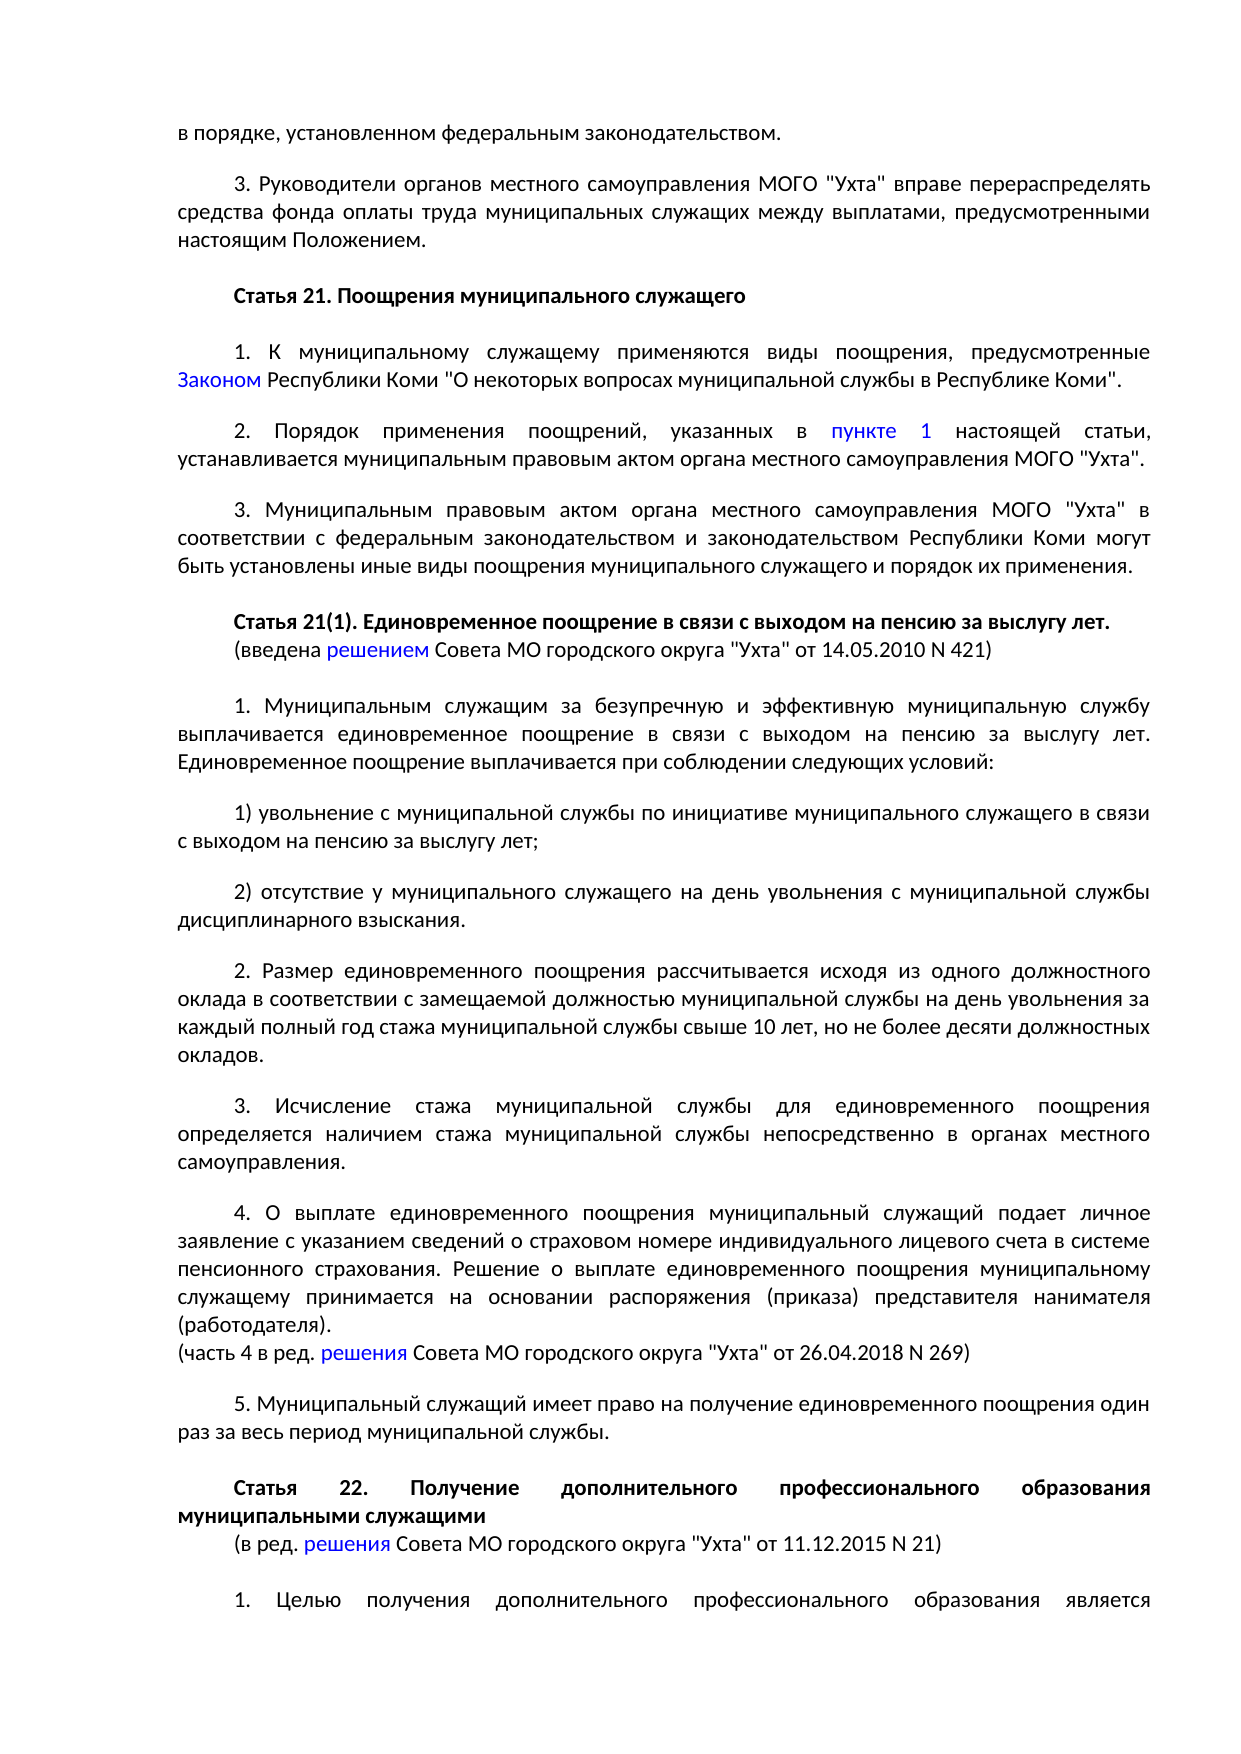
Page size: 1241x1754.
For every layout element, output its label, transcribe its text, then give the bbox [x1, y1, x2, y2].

text 5. Муниципальный служащий имеет право на получение единовременного поощрения один раз за весь период муниципальной службы. [177, 1389, 1152, 1445]
text (в ред. решения Совета МО городского округа "Ухта" от 11.12.2015 N 21) [177, 1529, 1152, 1557]
text 2. Размер единовременного поощрения рассчитывается исходя из одного должностного оклада в соответствии с замещаемой должностью муниципальной службы на день увольнения за каждый полный год стажа муниципальной службы свыше 10 лет, но не более десяти должностных окладов. [177, 956, 1152, 1068]
text 1. Муниципальным служащим за безупречную и эффективную муниципальную службу выплачивается единовременное поощрение в связи с выходом на пенсию за выслугу лет. Единовременное поощрение выплачивается при соблюдении следующих условий: [177, 691, 1152, 775]
text 3. Исчисление стажа муниципальной службы для единовременного поощрения определяется наличием стажа муниципальной службы непосредственно в органах местного самоуправления. [177, 1091, 1152, 1175]
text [177, 1585, 1152, 1613]
text 2. Порядок применения поощрений, указанных в пункте 1 настоящей статьи, устанавливается муниципальным правовым актом органа местного самоуправления МОГО "Ухта". [177, 416, 1152, 472]
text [177, 118, 1152, 146]
text (часть 4 в ред. решения Совета МО городского округа "Ухта" от 26.04.2018 N 269) [177, 1338, 1152, 1366]
title Статья 21. Поощрения муниципального служащего [177, 281, 1152, 309]
text 4. О выплате единовременного поощрения муниципальный служащий подает личное заявление с указанием сведений о страховом номере индивидуального лицевого счета в системе пенсионного страхования. Решение о выплате единовременного поощрения муниципальному служащему принимается на основании распоряжения (приказа) представителя нанимателя (работодателя). [177, 1198, 1152, 1338]
text (введена решением Совета МО городского округа "Ухта" от 14.05.2010 N 421) [177, 635, 1152, 663]
text 3. Муниципальным правовым актом органа местного самоуправления МОГО "Ухта" в соответствии с федеральным законодательством и законодательством Республики Коми могут быть установлены иные виды поощрения муниципального служащего и порядок их применения. [177, 495, 1152, 579]
text 1. К муниципальному служащему применяются виды поощрения, предусмотренные Законом Республики Коми "О некоторых вопросах муниципальной службы в Республике Коми". [177, 337, 1152, 393]
title Статья 22. Получение дополнительного профессионального образования муниципальными служащими [177, 1473, 1152, 1529]
text 3. Руководители органов местного самоуправления МОГО "Ухта" вправе перераспределять средства фонда оплаты труда муниципальных служащих между выплатами, предусмотренными настоящим Положением. [177, 169, 1152, 253]
text 1) увольнение с муниципальной службы по инициативе муниципального служащего в связи с выходом на пенсию за выслугу лет; [177, 798, 1152, 854]
text 2) отсутствие у муниципального служащего на день увольнения с муниципальной службы дисциплинарного взыскания. [177, 877, 1152, 933]
title Статья 21(1). Единовременное поощрение в связи с выходом на пенсию за выслугу лет. [177, 607, 1152, 635]
